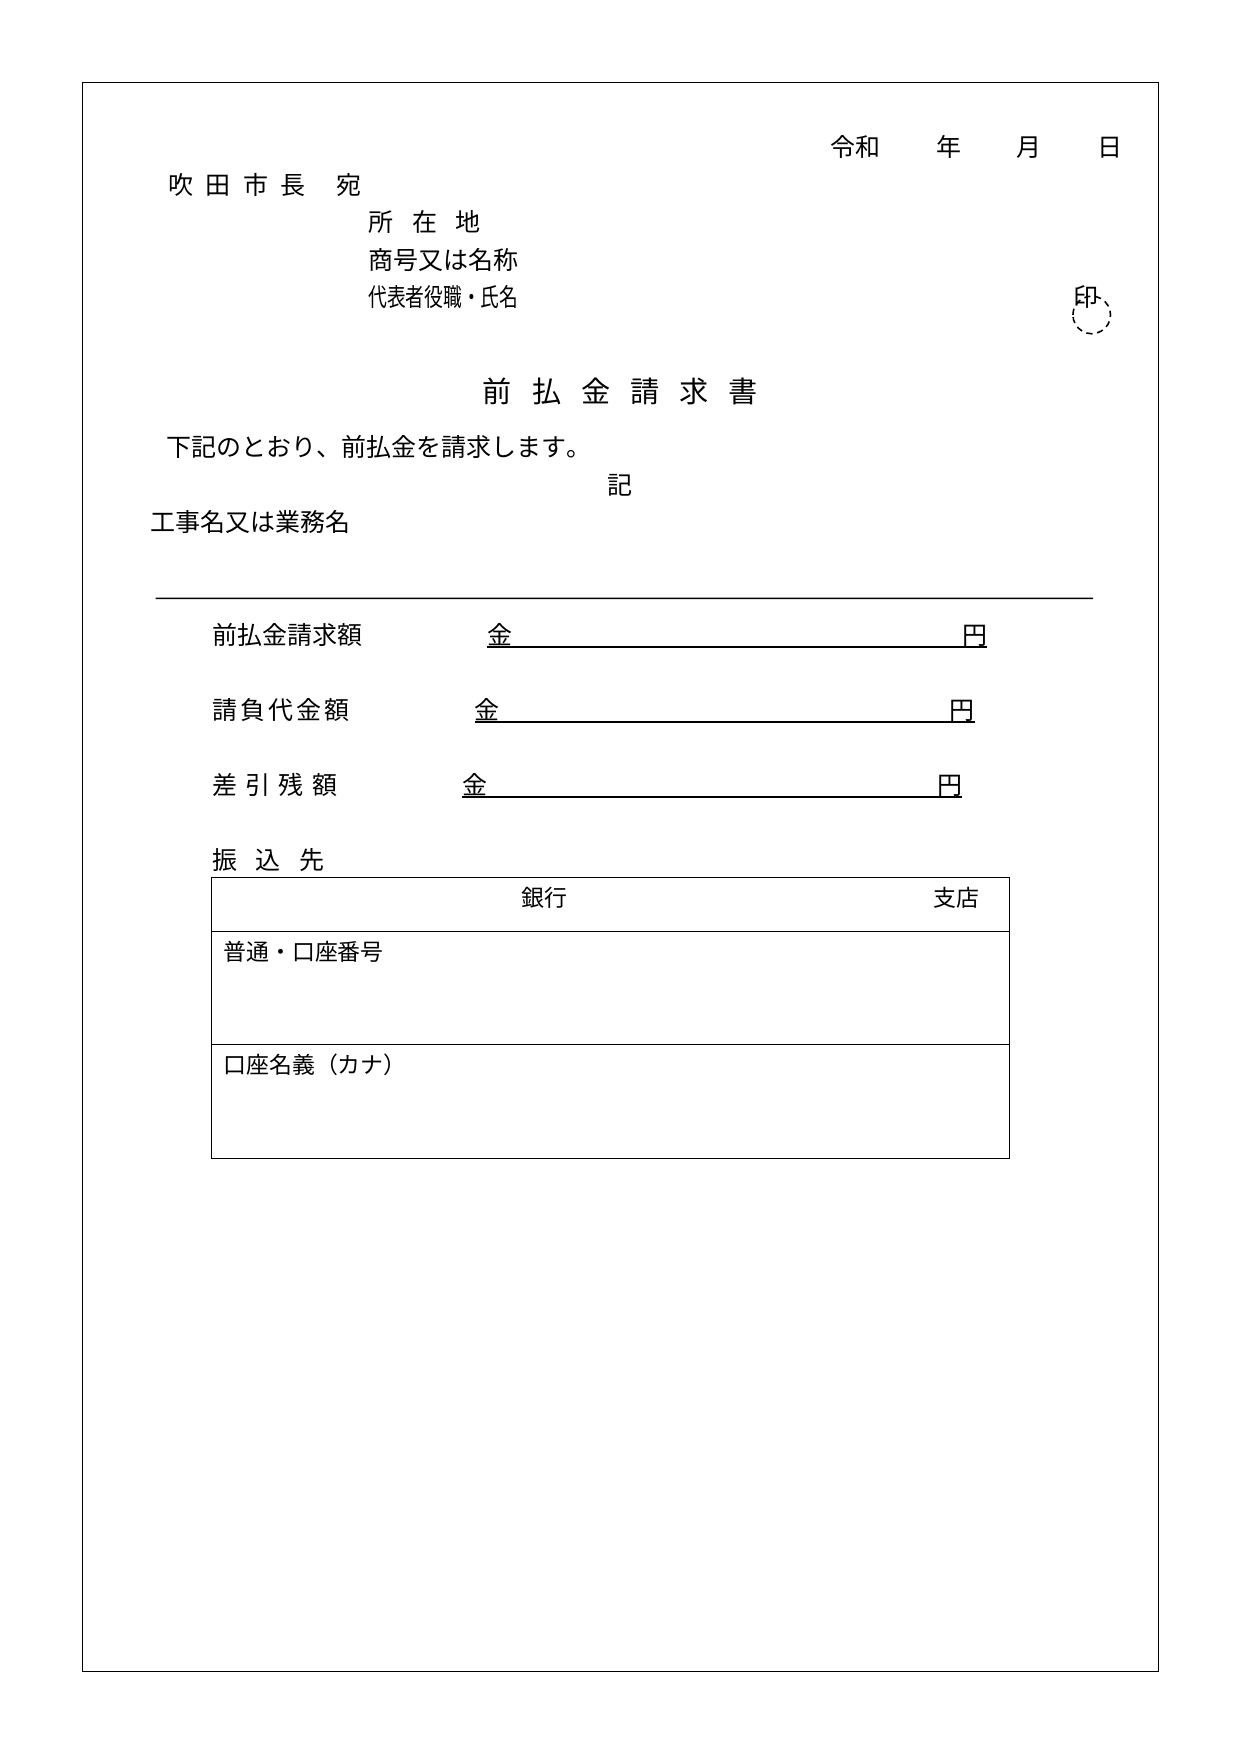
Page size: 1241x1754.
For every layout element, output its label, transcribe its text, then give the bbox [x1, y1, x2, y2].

text 請負代金額 金 円 [118, 689, 1122, 727]
text 前払金請求書 [118, 352, 1122, 427]
text 商号又は名称 [118, 239, 1122, 277]
text 工事名又は業務名 [118, 502, 1122, 539]
text 代表者役職・氏名 印 [118, 277, 1122, 314]
text 振込先 [118, 839, 1122, 877]
text 吹田市長 宛 [118, 164, 1122, 202]
table_header 銀行 支店 [212, 878, 1009, 931]
table_cell 普通・口座番号 [212, 932, 1009, 1044]
text 下記のとおり、前払金を請求します。 [118, 427, 1122, 464]
subtitle 記 [118, 464, 1122, 502]
text 差引残額 金 円 [118, 764, 1122, 802]
text 所在地 [118, 202, 1122, 239]
text 令和 年 月 日 [118, 127, 1122, 164]
text 前払金請求額 金 円 [118, 614, 1122, 652]
table_cell 口座名義（カナ） [212, 1045, 1009, 1158]
